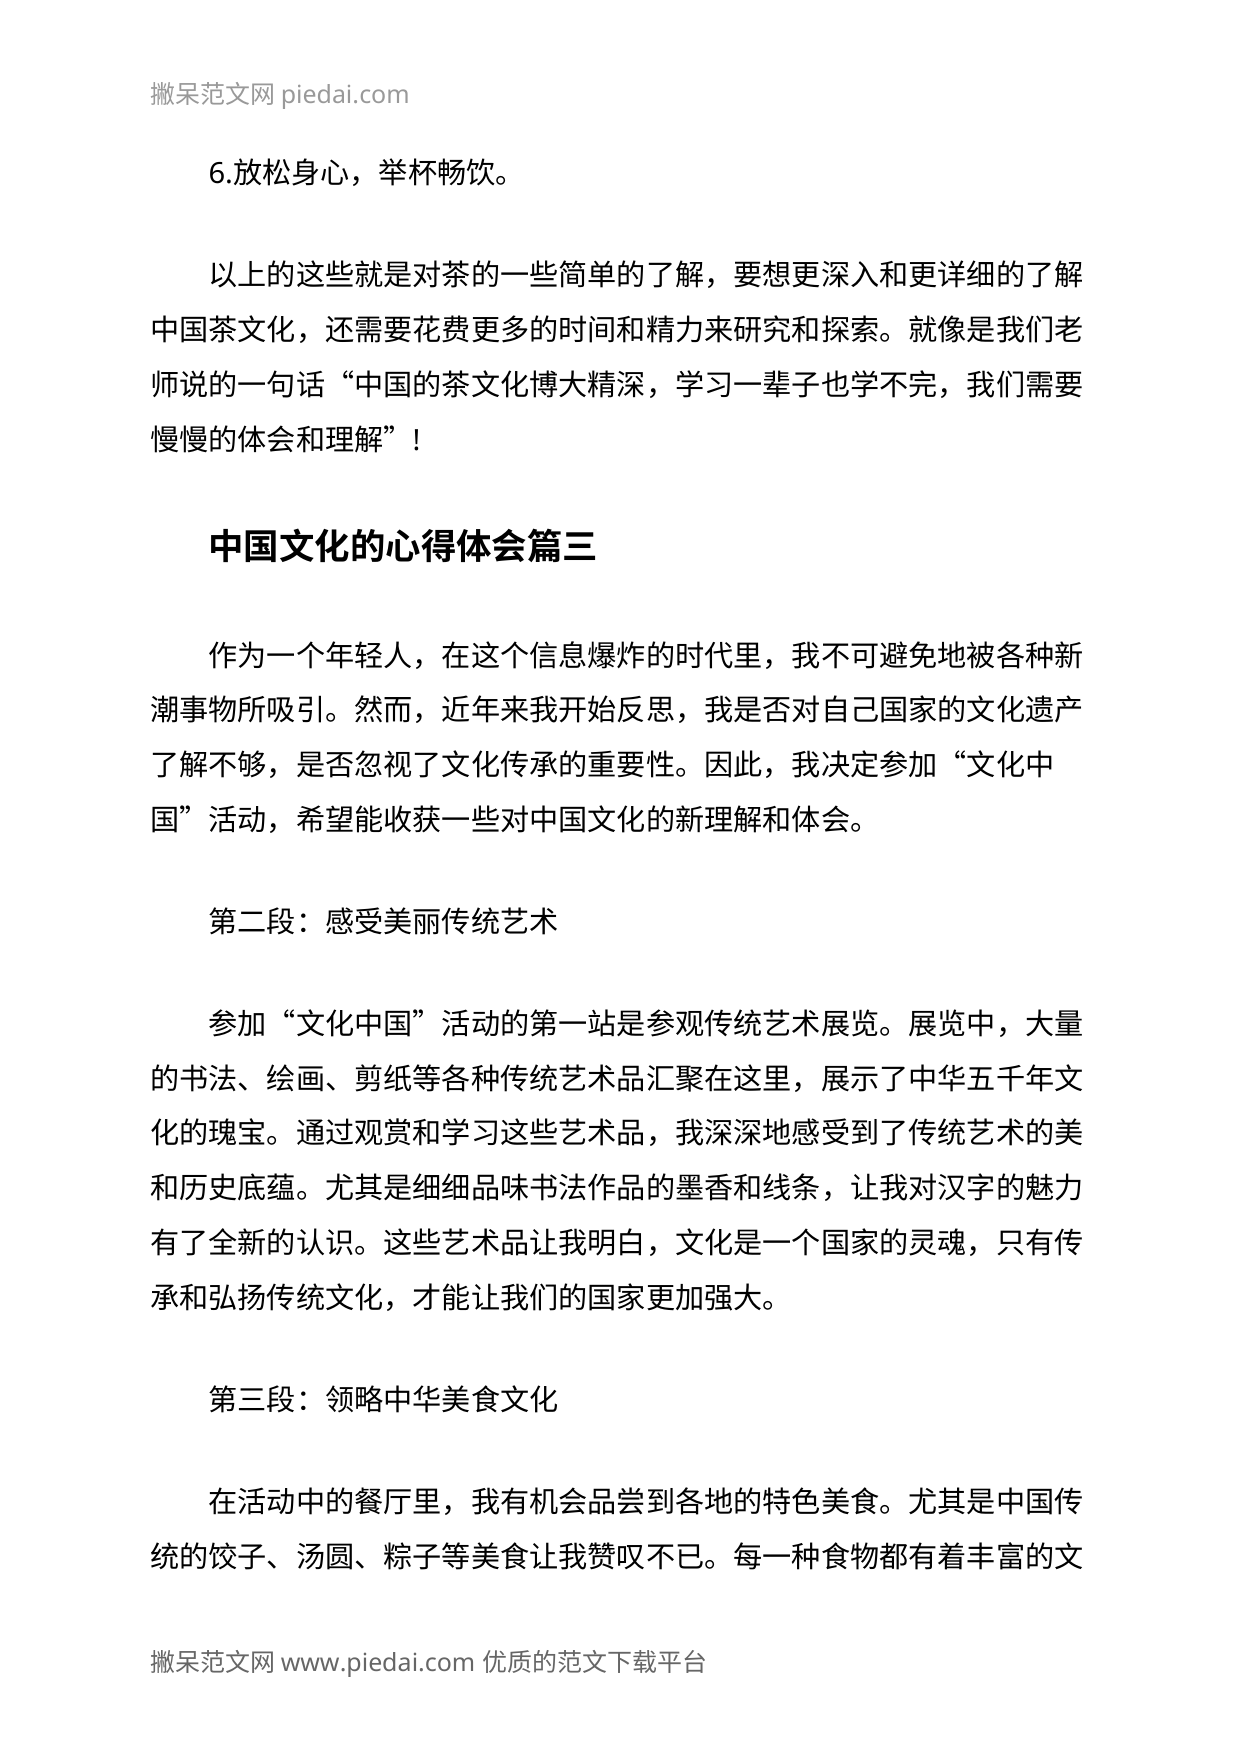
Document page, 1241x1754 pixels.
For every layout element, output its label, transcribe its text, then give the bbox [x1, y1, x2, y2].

text 以上的这些就是对茶的一些简单的了解，要想更深入和更详细的了解中国茶文化，还需要花费更多的时间和精力来研究和探索。就像是我们老师说的一句话“中国的茶文化博大精深，学习一辈子也学不完，我们需要慢慢的体会和理解”! [150, 252, 1090, 459]
text 6.放松身心，举杯畅饮。 [150, 150, 1090, 192]
text 作为一个年轻人，在这个信息爆炸的时代里，我不可避免地被各种新潮事物所吸引。然而，近年来我开始反思，我是否对自己国家的文化遗产了解不够，是否忽视了文化传承的重要性。因此，我决定参加“文化中国”活动，希望能收获一些对中国文化的新理解和体会。 [150, 632, 1090, 839]
text 中国文化的心得体会篇三 [150, 519, 1090, 570]
text 第二段：感受美丽传统艺术 [150, 898, 1090, 941]
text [150, 1478, 1090, 1576]
text 第三段：领略中华美食文化 [150, 1377, 1090, 1419]
text 参加“文化中国”活动的第一站是参观传统艺术展览。展览中，大量的书法、绘画、剪纸等各种传统艺术品汇聚在这里，展示了中华五千年文化的瑰宝。通过观赏和学习这些艺术品，我深深地感受到了传统艺术的美和历史底蕴。尤其是细细品味书法作品的墨香和线条，让我对汉字的魅力有了全新的认识。这些艺术品让我明白，文化是一个国家的灵魂，只有传承和弘扬传统文化，才能让我们的国家更加强大。 [150, 1000, 1090, 1317]
